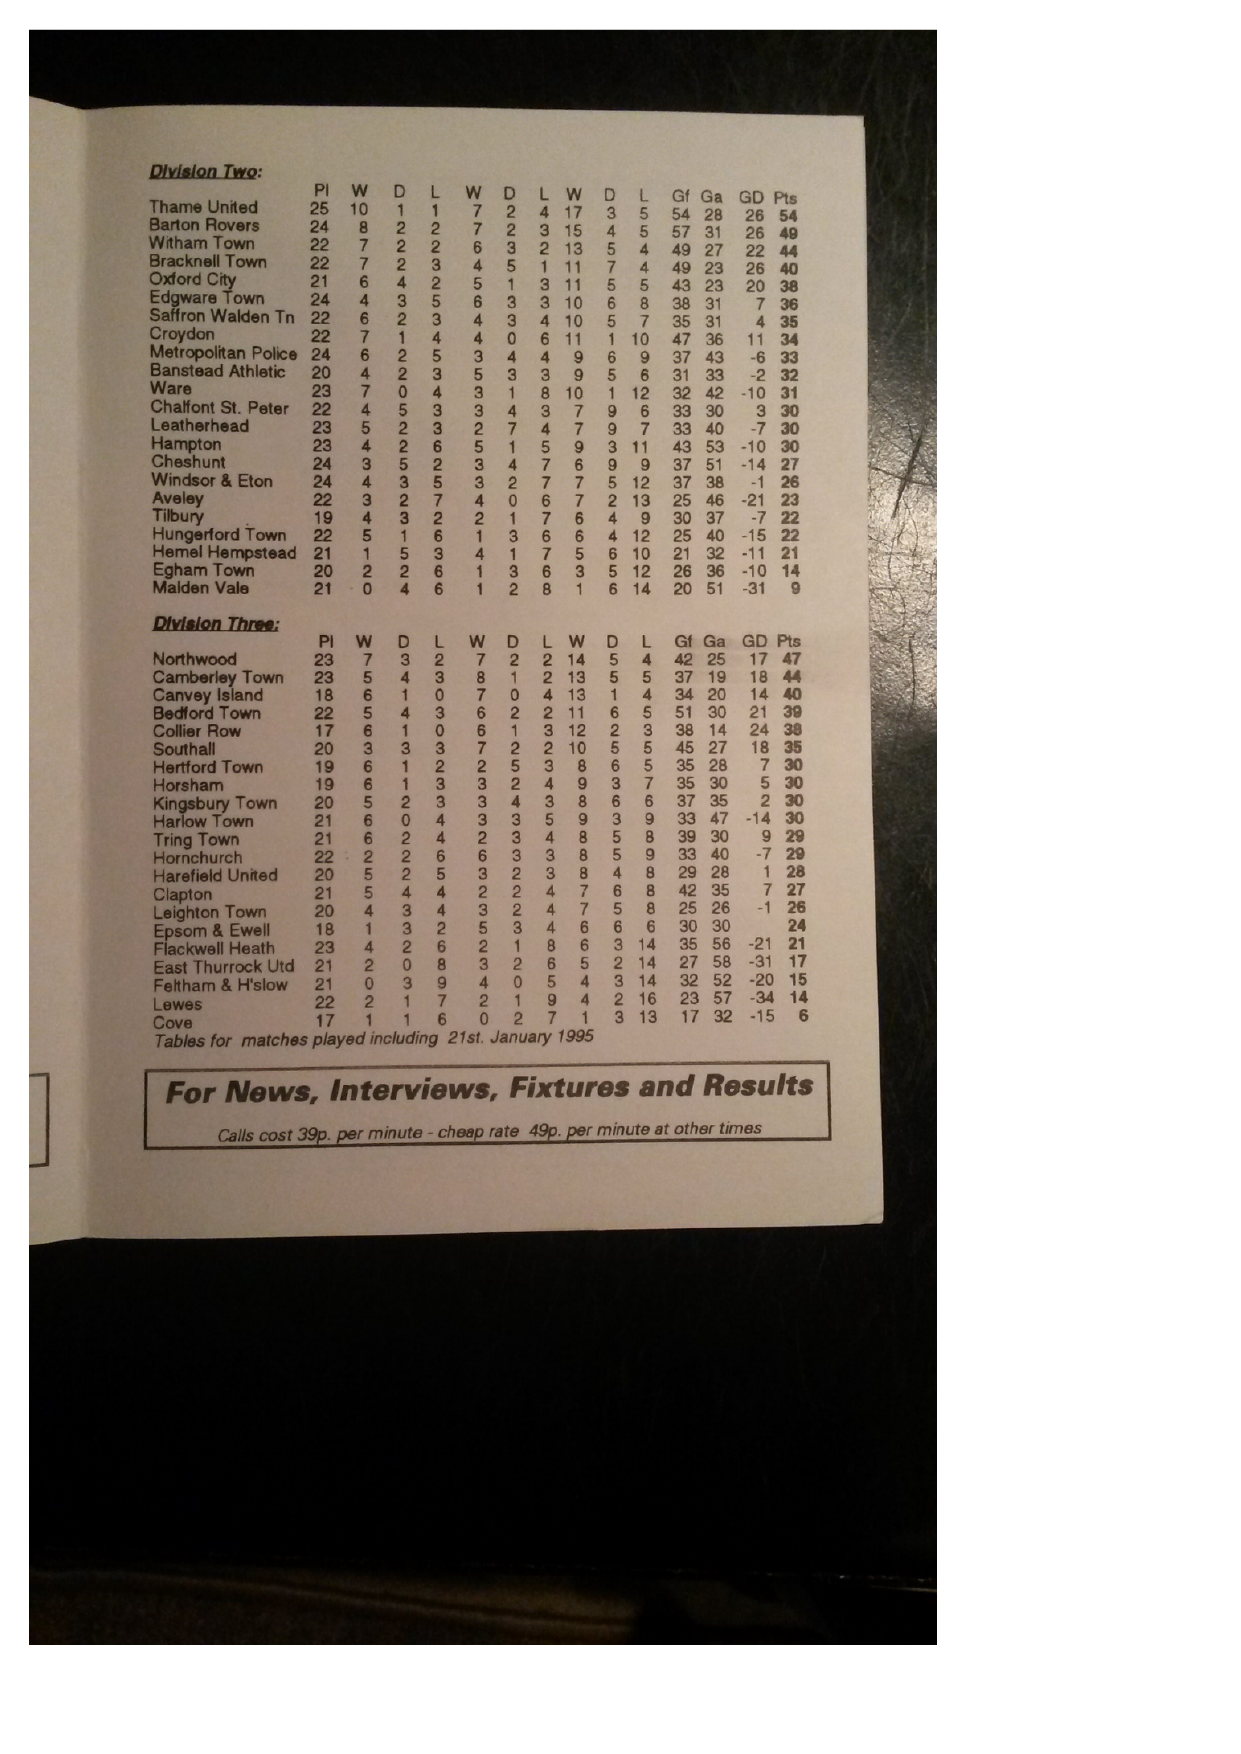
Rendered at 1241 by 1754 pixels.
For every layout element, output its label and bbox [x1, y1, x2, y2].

picture [30, 32, 937, 1645]
